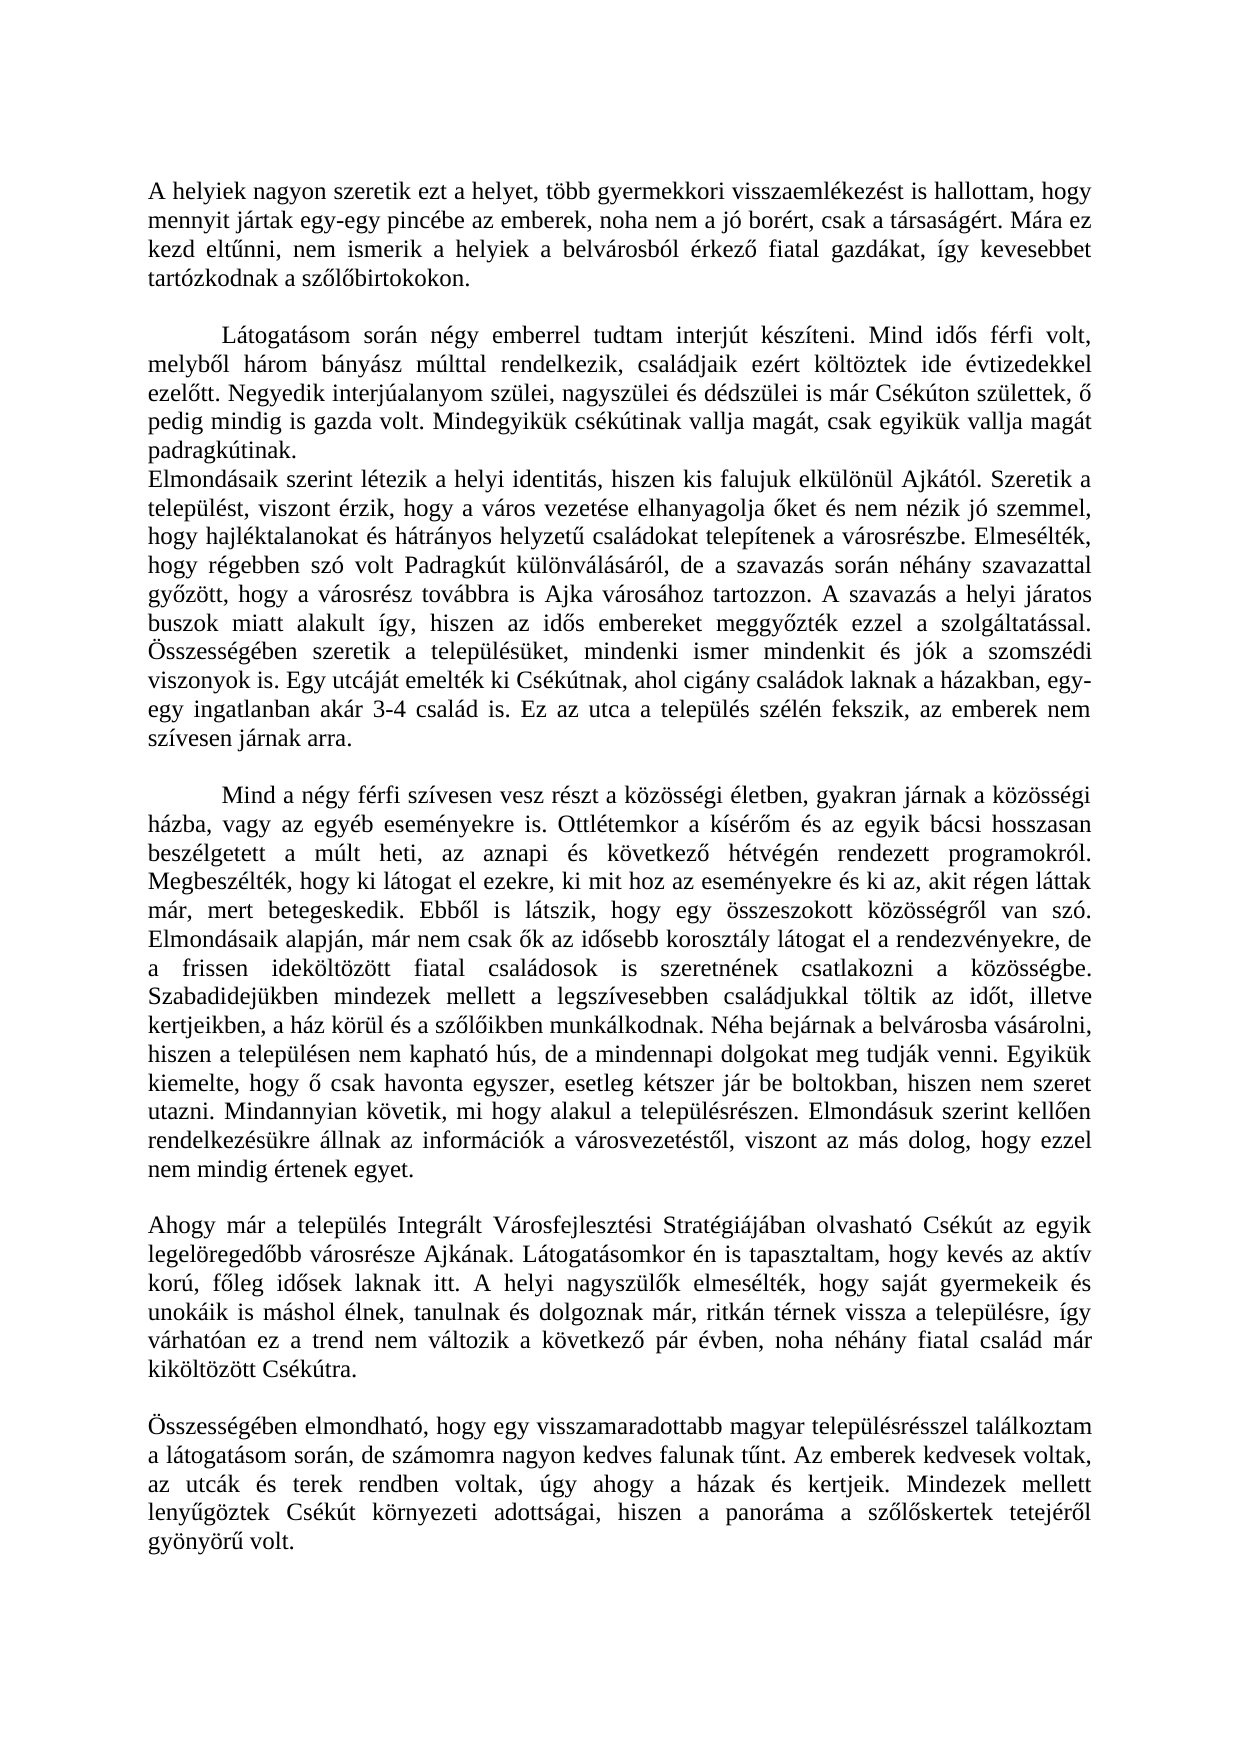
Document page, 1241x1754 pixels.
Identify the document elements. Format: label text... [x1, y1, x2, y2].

text Ahogy már a település Integrált Városfejlesztési Stratégiájában olvasható Csékút az egyik legelöregedőbb városrésze Ajkának. Látogatásomkor én is tapasztaltam, hogy kevés az aktív korú, főleg idősek laknak itt. A helyi nagyszülők elmesélték, hogy saját gyermekeik és unokáik is máshol élnek, tanulnak és dolgoznak már, ritkán térnek vissza a településre, így várhatóan ez a trend nem változik a következő pár évben, noha néhány fiatal család már kiköltözött Csékútra. [148, 1211, 1093, 1383]
text Összességében elmondható, hogy egy visszamaradottabb magyar településrésszel találkoztam a látogatásom során, de számomra nagyon kedves falunak tűnt. Az emberek kedvesek voltak, az utcák és terek rendben voltak, úgy ahogy a házak és kertjeik. Mindezek mellett lenyűgöztek Csékút környezeti adottságai, hiszen a panoráma a szőlőskertek tetejéről gyönyörű volt. [148, 1411, 1093, 1555]
text Látogatásom során négy emberrel tudtam interjút készíteni. Mind idős férfi volt, melyből három bányász múlttal rendelkezik, családjaik ezért költöztek ide évtizedekkel ezelőtt. Negyedik interjúalanyom szülei, nagyszülei és dédszülei is már Csékúton születtek, ő pedig mindig is gazda volt. Mindegyikük csékútinak vallja magát, csak egyikük vallja magát padragkútinak. [148, 320, 1093, 464]
text Elmondásaik szerint létezik a helyi identitás, hiszen kis falujuk elkülönül Ajkától. Szeretik a települést, viszont érzik, hogy a város vezetése elhanyagolja őket és nem nézik jó szemmel, hogy hajléktalanokat és hátrányos helyzetű családokat telepítenek a városrészbe. Elmesélték, hogy régebben szó volt Padragkút különválásáról, de a szavazás során néhány szavazattal győzött, hogy a városrész továbbra is Ajka városához tartozzon. A szavazás a helyi járatos buszok miatt alakult így, hiszen az idős embereket meggyőzték ezzel a szolgáltatással. Összességében szeretik a településüket, mindenki ismer mindenkit és jók a szomszédi viszonyok is. Egy utcáját emelték ki Csékútnak, ahol cigány családok laknak a házakban, egy-egy ingatlanban akár 3-4 család is. Ez az utca a település szélén fekszik, az emberek nem szívesen járnak arra. [148, 464, 1093, 751]
text Mind a négy férfi szívesen vesz részt a közösségi életben, gyakran járnak a közösségi házba, vagy az egyéb eseményekre is. Ottlétemkor a kísérőm és az egyik bácsi hosszasan beszélgetett a múlt heti, az aznapi és következő hétvégén rendezett programokról. Megbeszélték, hogy ki látogat el ezekre, ki mit hoz az eseményekre és ki az, akit régen láttak már, mert betegeskedik. Ebből is látszik, hogy egy összeszokott közösségről van szó. Elmondásaik alapján, már nem csak ők az idősebb korosztály látogat el a rendezvényekre, de a frissen ideköltözött fiatal családosok is szeretnének csatlakozni a közösségbe. Szabadidejükben mindezek mellett a legszívesebben családjukkal töltik az időt, illetve kertjeikben, a ház körül és a szőlőikben munkálkodnak. Néha bejárnak a belvárosba vásárolni, hiszen a településen nem kapható hús, de a mindennapi dolgokat meg tudják venni. Egyikük kiemelte, hogy ő csak havonta egyszer, esetleg kétszer jár be boltokban, hiszen nem szeret utazni. Mindannyian követik, mi hogy alakul a településrészen. Elmondásuk szerint kellően rendelkezésükre állnak az információk a városvezetéstől, viszont az más dolog, hogy ezzel nem mindig értenek egyet. [148, 780, 1093, 1183]
text A helyiek nagyon szeretik ezt a helyet, több gyermekkori visszaemlékezést is hallottam, hogy mennyit jártak egy-egy pincébe az emberek, noha nem a jó borért, csak a társaságért. Mára ez kezd eltűnni, nem ismerik a helyiek a belvárosból érkező fiatal gazdákat, így kevesebbet tartózkodnak a szőlőbirtokokon. [148, 176, 1093, 291]
